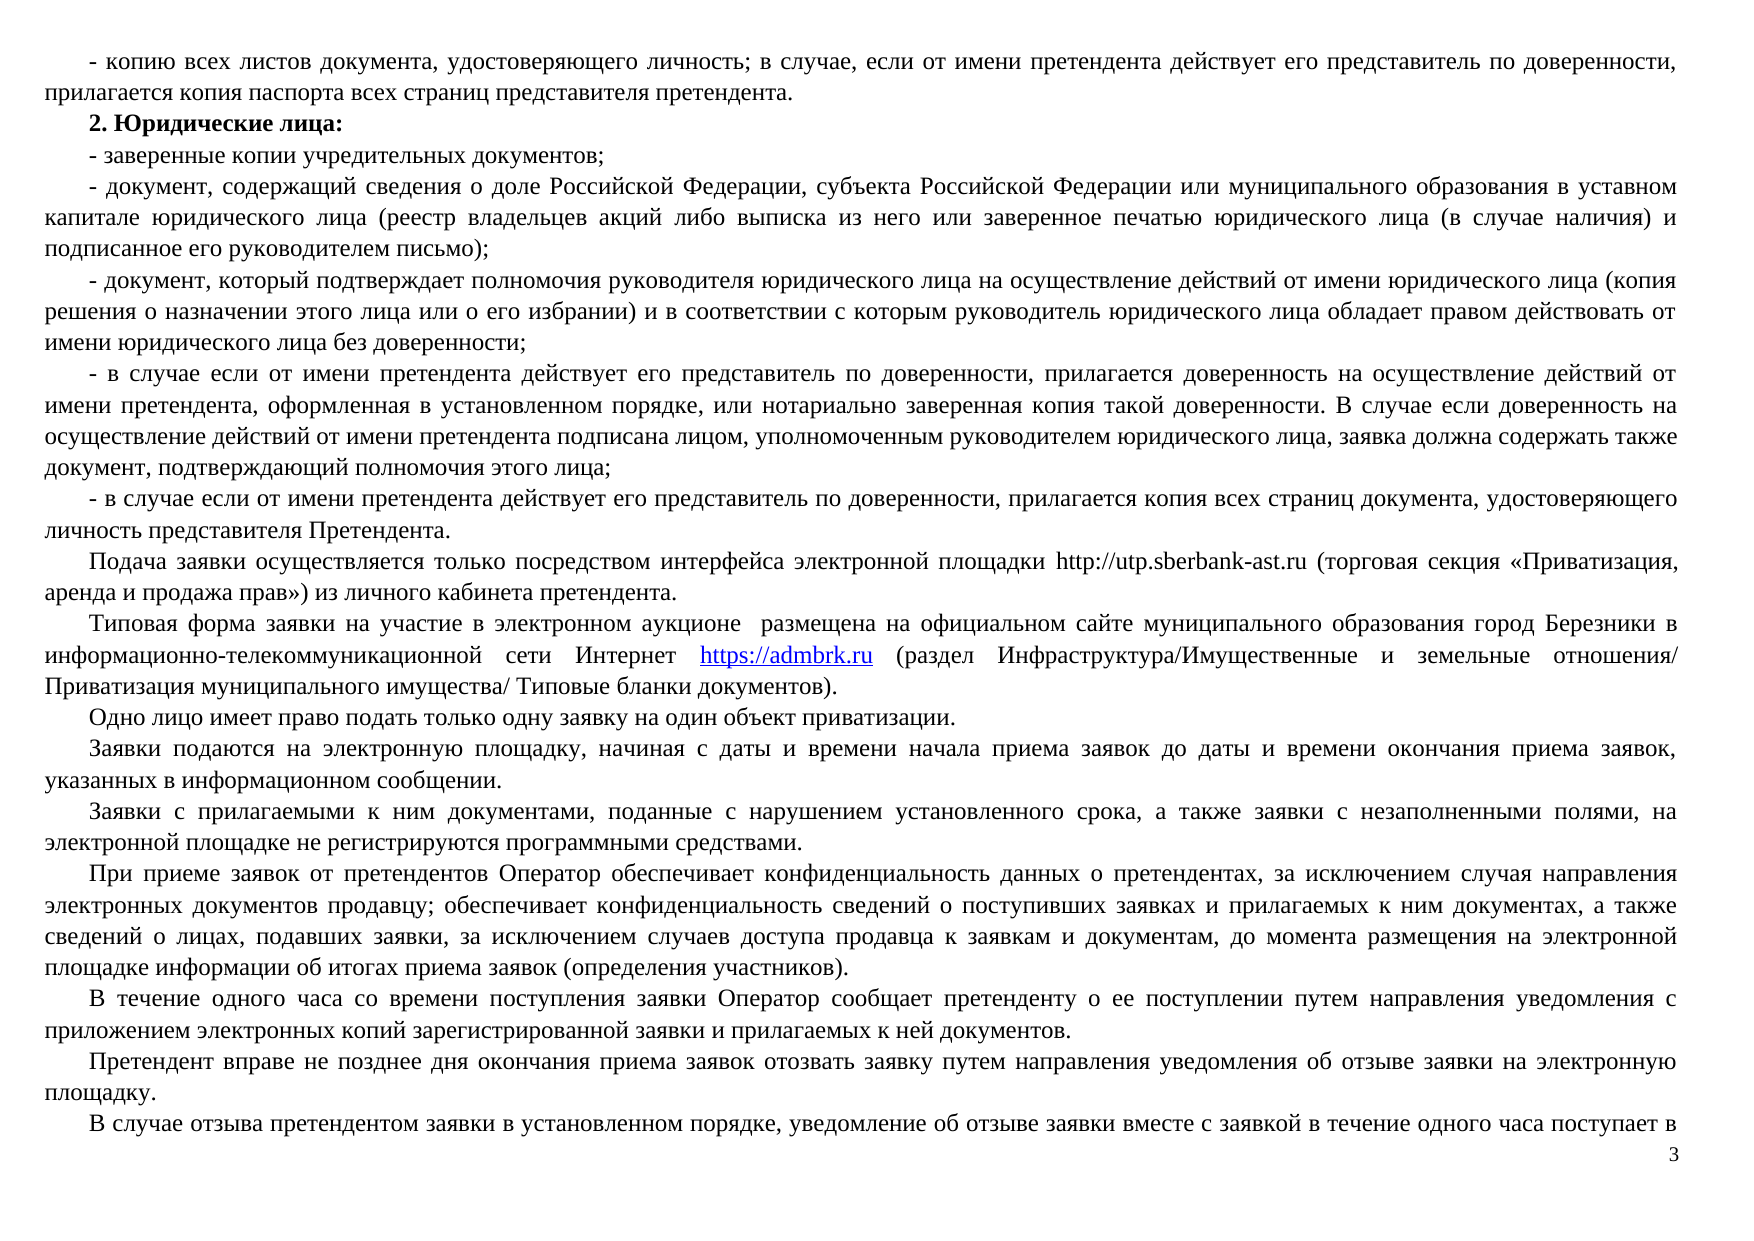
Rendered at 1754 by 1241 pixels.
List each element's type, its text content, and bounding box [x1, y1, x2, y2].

text - документ, содержащий сведения о доле Российской Федерации, субъекта Российской Федерации или муниципального образования в уставном капитале юридического лица (реестр владельцев акций либо выписка из него или заверенное печатью юридического лица (в случае наличия) и подписанное его руководителем письмо); [44, 169, 1679, 263]
text Заявки подаются на электронную площадку, начиная с даты и времени начала приема заявок до даты и времени окончания приема заявок, указанных в информационном сообщении. [44, 732, 1679, 794]
text - заверенные копии учредительных документов; [44, 138, 1679, 169]
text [44, 1107, 1679, 1138]
text При приеме заявок от претендентов Оператор обеспечивает конфиденциальность данных о претендентах, за исключением случая направления электронных документов продавцу; обеспечивает конфиденциальность сведений о поступивших заявках и прилагаемых к ним документах, а также сведений о лицах, подавших заявки, за исключением случаев доступа продавца к заявкам и документам, до момента размещения на электронной площадке информации об итогах приема заявок (определения участников). [44, 857, 1679, 982]
text Одно лицо имеет право подать только одну заявку на один объект приватизации. [44, 701, 1679, 732]
text - в случае если от имени претендента действует его представитель по доверенности, прилагается доверенность на осуществление действий от имени претендента, оформленная в установленном порядке, или нотариально заверенная копия такой доверенности. В случае если доверенность на осуществление действий от имени претендента подписана лицом, уполномоченным руководителем юридического лица, заявка должна содержать также документ, подтверждающий полномочия этого лица; [44, 357, 1679, 482]
text В течение одного часа со времени поступления заявки Оператор сообщает претенденту о ее поступлении путем направления уведомления с приложением электронных копий зарегистрированной заявки и прилагаемых к ней документов. [44, 982, 1679, 1044]
text Претендент вправе не позднее дня окончания приема заявок отозвать заявку путем направления уведомления об отзыве заявки на электронную площадку. [44, 1044, 1679, 1107]
text Типовая форма заявки на участие в электронном аукционе размещена на официальном сайте муниципального образования город Березники в информационно-телекоммуникационной сети Интернет https://admbrk.ru (раздел Инфраструктура/Имущественные и земельные отношения/ Приватизация муниципального имущества/ Типовые бланки документов). [44, 607, 1679, 701]
list Подача заявки осуществляется только посредством интерфейса электронной площадки http://utp.sberbank-ast.ru (торговая секция «Приватизация, аренда и продажа прав») из личного кабинета претендента. [44, 544, 1679, 607]
text - документ, который подтверждает полномочия руководителя юридического лица на осуществление действий от имени юридического лица (копия решения о назначении этого лица или о его избрании) и в соответствии с которым руководитель юридического лица обладает правом действовать от имени юридического лица без доверенности; [44, 263, 1679, 357]
text - копию всех листов документа, удостоверяющего личность; в случае, если от имени претендента действует его представитель по доверенности, прилагается копия паспорта всех страниц представителя претендента. [44, 44, 1679, 107]
text 2. Юридические лица: [44, 107, 1679, 138]
text Заявки с прилагаемыми к ним документами, поданные с нарушением установленного срока, а также заявки с незаполненными полями, на электронной площадке не регистрируются программными средствами. [44, 794, 1679, 857]
text - в случае если от имени претендента действует его представитель по доверенности, прилагается копия всех страниц документа, удостоверяющего личность представителя Претендента. [44, 482, 1679, 544]
